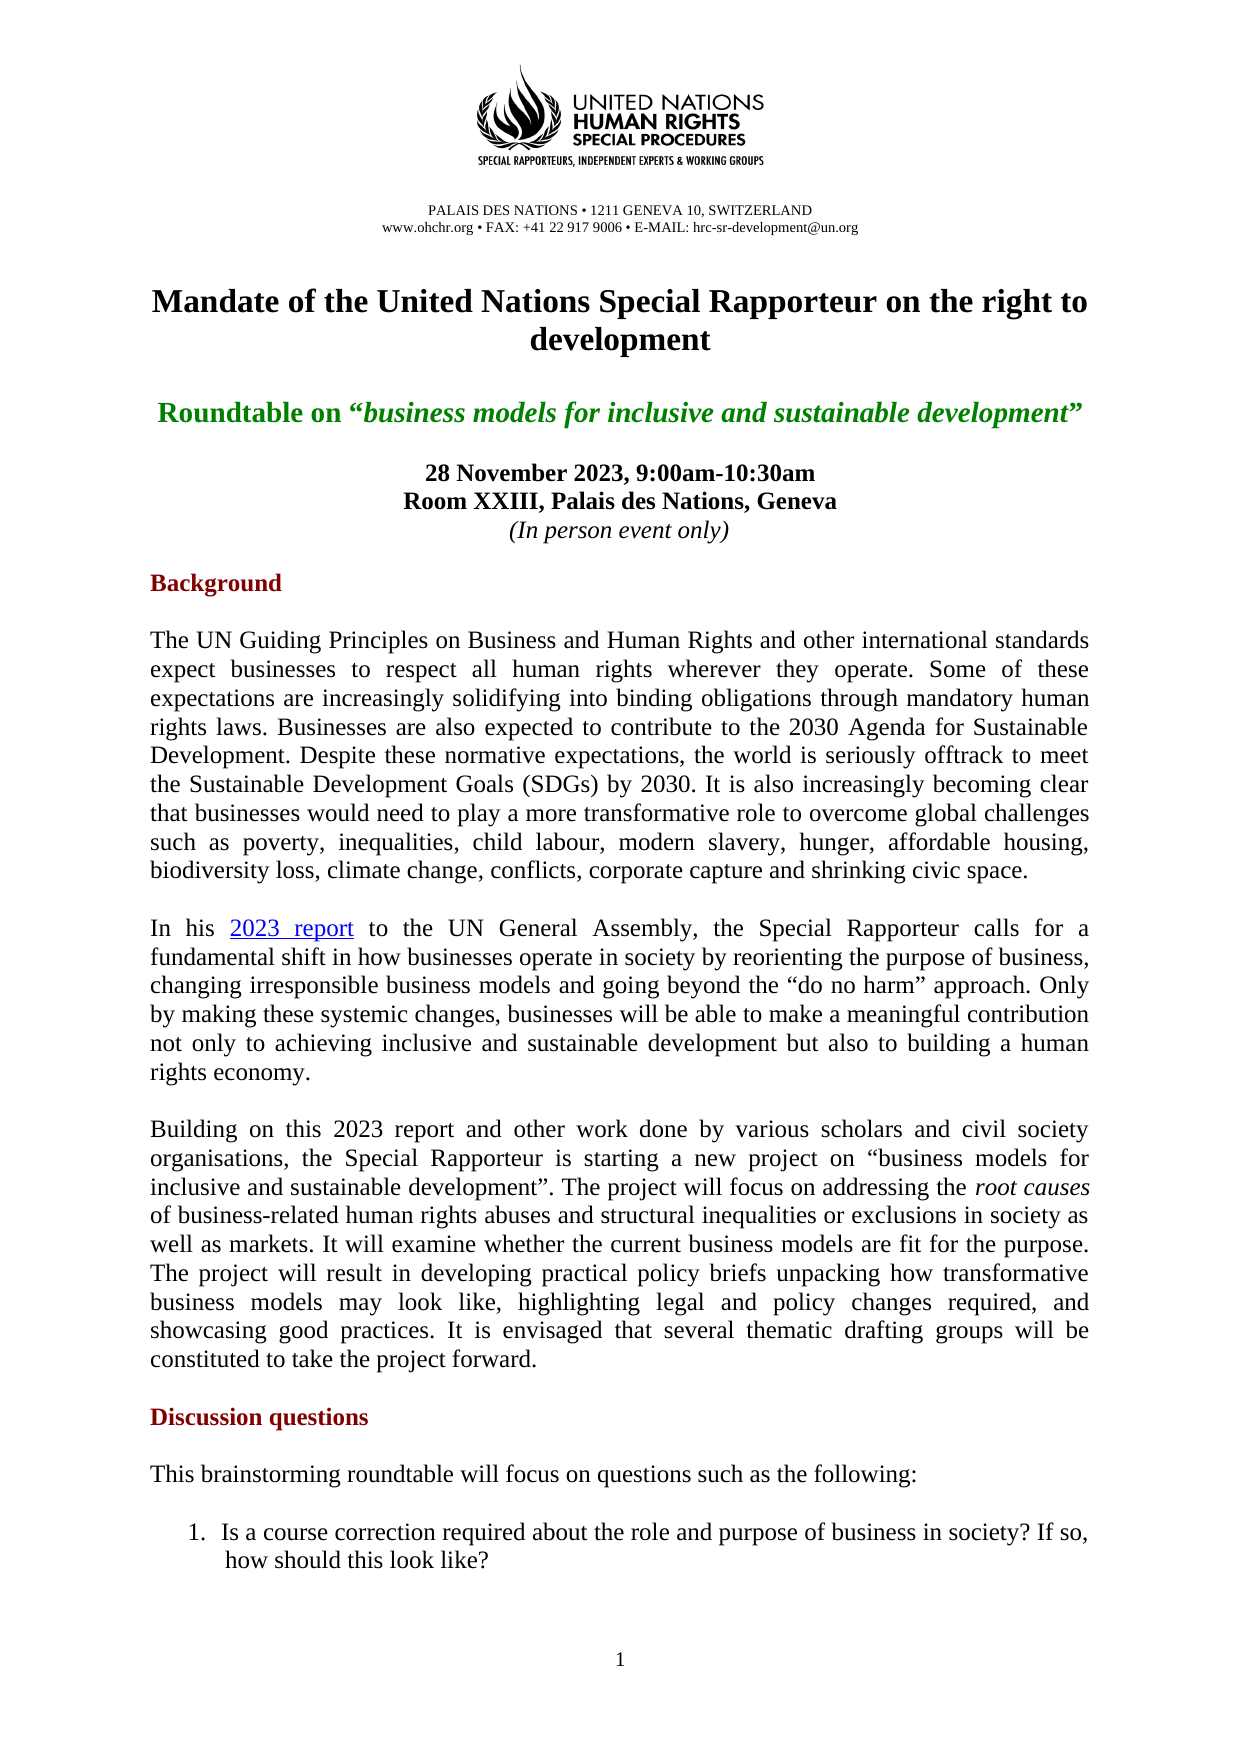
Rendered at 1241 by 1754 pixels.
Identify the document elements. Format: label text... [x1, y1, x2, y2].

text (In person event only) [150, 515, 1090, 544]
text This brainstorming roundtable will focus on questions such as the following: [150, 1459, 1090, 1488]
text Room XXIII, Palais des Nations, Geneva [150, 486, 1090, 515]
text Background [150, 568, 1090, 597]
picture [387, 29, 853, 202]
text 28 November 2023, 9:00am-10:30am [150, 458, 1090, 486]
text Building on this 2023 report and other work done by various scholars and civil society organisations, the Special Rapporteur is starting a new project on “business models for inclusive and sustainable development”. The project will focus on addressing the root causes of business-related human rights abuses and structural inequalities or exclusions in society as well as markets. It will examine whether the current business models are fit for the purpose. The project will result in developing practical policy briefs unpacking how transformative business models may look like, highlighting legal and policy changes required, and showcasing good practices. It is envisaged that several thematic drafting groups will be constituted to take the project forward. [150, 1114, 1090, 1373]
text The UN Guiding Principles on Business and Human Rights and other international standards expect businesses to respect all human rights wherever they operate. Some of these expectations are increasingly solidifying into binding obligations through mandatory human rights laws. Businesses are also expected to contribute to the 2030 Agenda for Sustainable Development. Despite these normative expectations, the world is seriously offtrack to meet the Sustainable Development Goals (SDGs) by 2030. It is also increasingly becoming clear that businesses would need to play a more transformative role to overcome global challenges such as poverty, inequalities, child labour, modern slavery, hunger, affordable housing, biodiversity loss, climate change, conflicts, corporate capture and shrinking civic space. [150, 626, 1090, 884]
text In his 2023 report to the UN General Assembly, the Special Rapporteur calls for a fundamental shift in how businesses operate in society by reorienting the purpose of business, changing irresponsible business models and going beyond the “do no harm” approach. Only by making these systemic changes, businesses will be able to make a meaningful contribution not only to achieving inclusive and sustainable development but also to building a human rights economy. [150, 913, 1090, 1086]
text Discussion questions [150, 1402, 1090, 1431]
text Mandate of the United Nations Special Rapporteur on the right to development [150, 281, 1090, 358]
text Roundtable on “business models for inclusive and sustainable development” [150, 395, 1090, 429]
list Is a course correction required about the role and purpose of business in society? If so, how should this look like? [187, 1517, 1090, 1574]
